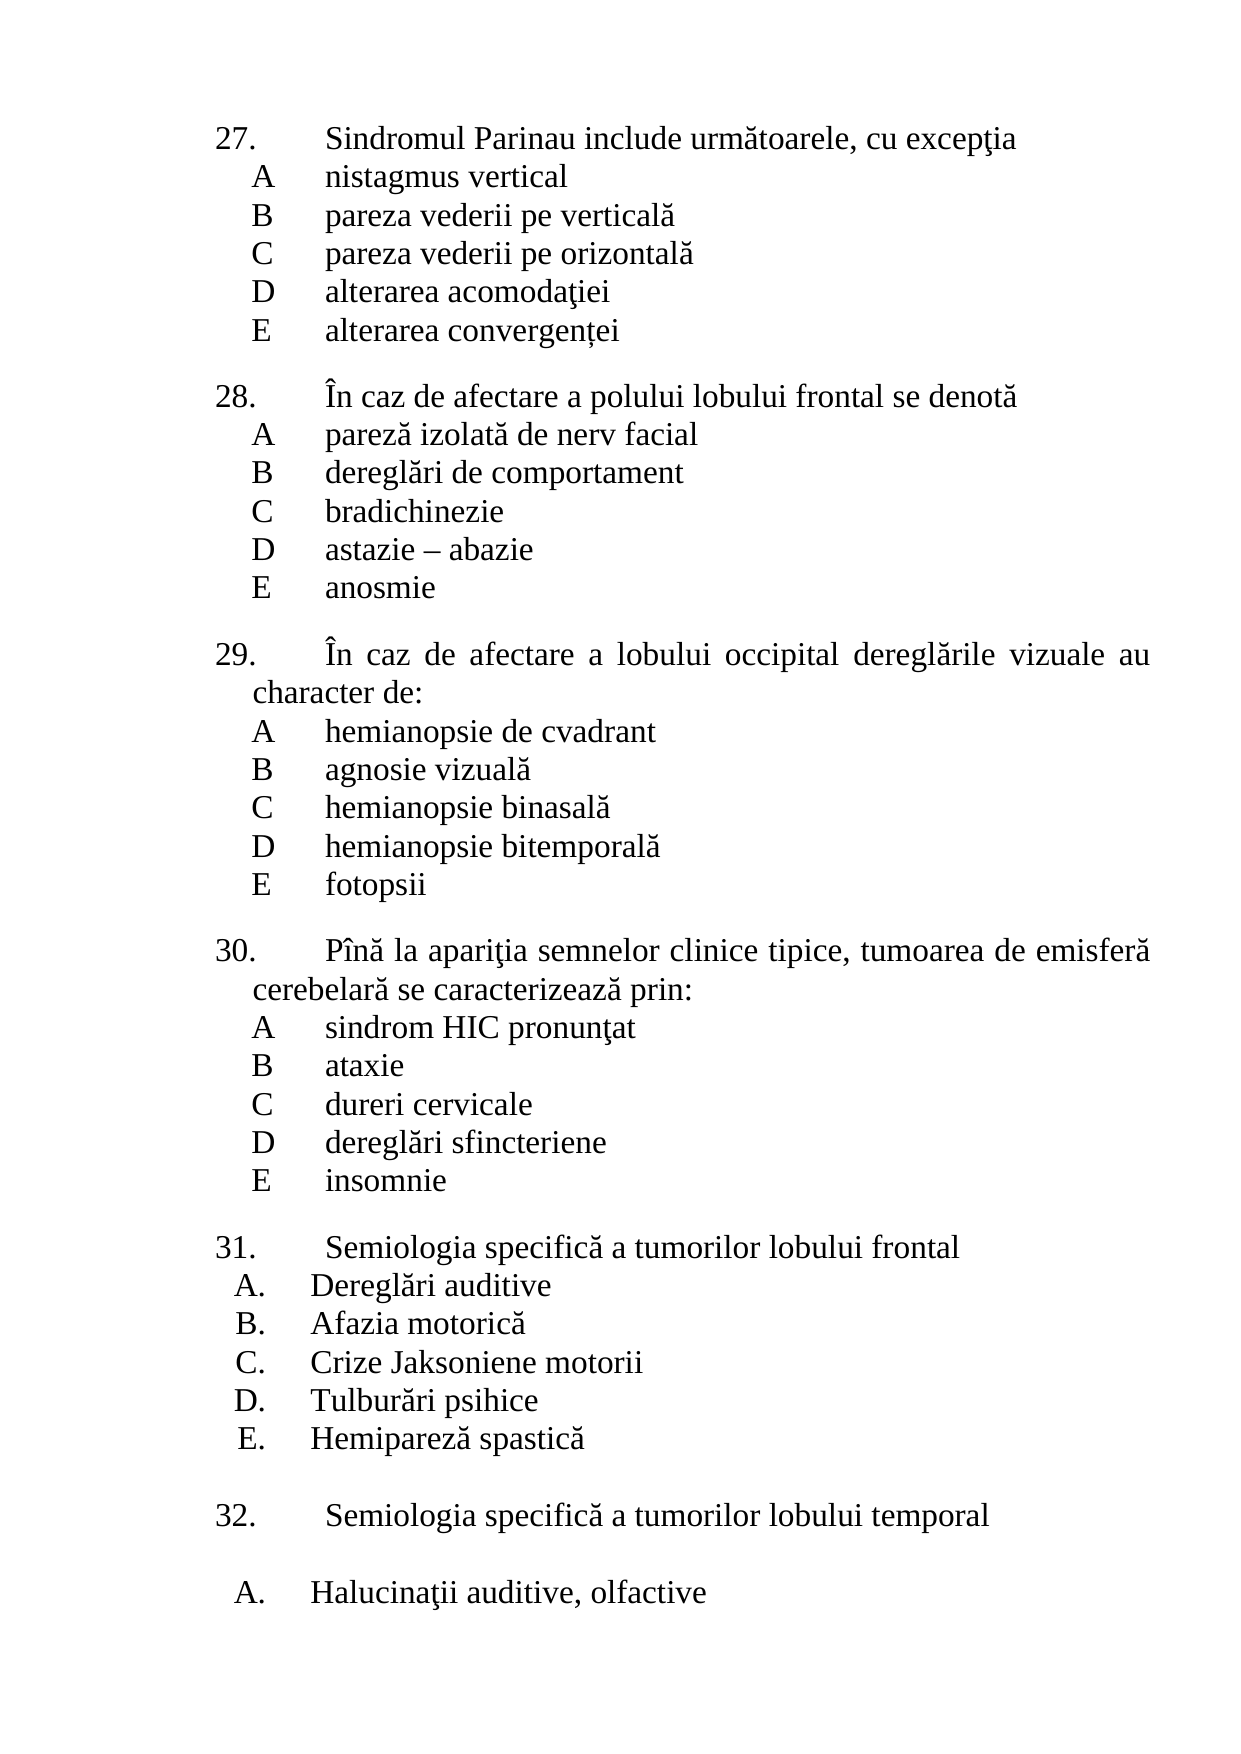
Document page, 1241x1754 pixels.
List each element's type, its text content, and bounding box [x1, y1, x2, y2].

list În caz de afectare a lobului occipital dereglările vizuale au character de: [215, 634, 1152, 711]
text D alterarea acomodaţiei [177, 271, 1152, 310]
text E alterarea convergenței [177, 310, 1152, 348]
list Dereglări auditive [177, 1265, 1152, 1303]
list Sindromul Parinau include următoarele, cu excepţia [215, 118, 1152, 156]
text A nistagmus vertical [177, 156, 1152, 195]
list Tulburări psihice [177, 1380, 1152, 1418]
list Crize Jaksoniene motorii [177, 1342, 1152, 1380]
text B agnosie vizuală [177, 749, 1152, 787]
list Semiologia specifică a tumorilor lobului frontal [215, 1227, 1152, 1265]
text D hemianopsie bitemporală [177, 826, 1152, 864]
text D astazie – abazie [177, 529, 1152, 568]
text A sindrom HIC pronunţat [177, 1007, 1152, 1046]
text E insomnie [177, 1161, 1152, 1199]
list Hemipareză spastică [177, 1418, 1152, 1457]
list Pînă la apariţia semnelor clinice tipice, tumoarea de emisferă cerebelară se caracterizează prin: [215, 931, 1152, 1007]
text C pareza vederii pe orizontală [177, 233, 1152, 271]
text B ataxie [177, 1046, 1152, 1084]
text D dereglări sfincteriene [177, 1122, 1152, 1161]
list În caz de afectare a polului lobului frontal se denotă [215, 376, 1152, 414]
list Afazia motorică [177, 1303, 1152, 1342]
text B pareza vederii pe verticală [177, 195, 1152, 233]
list Halucinaţii auditive, olfactive [266, 1572, 1152, 1610]
list Semiologia specifică a tumorilor lobului temporal [215, 1495, 1152, 1533]
text B dereglări de comportament [177, 453, 1152, 491]
text C hemianopsie binasală [177, 787, 1152, 826]
text A pareză izolată de nerv facial [177, 414, 1152, 453]
text C bradichinezie [177, 491, 1152, 529]
text A hemianopsie de cvadrant [177, 711, 1152, 749]
text C dureri cervicale [177, 1084, 1152, 1122]
text E fotopsii [177, 864, 1152, 902]
text E anosmie [177, 568, 1152, 606]
